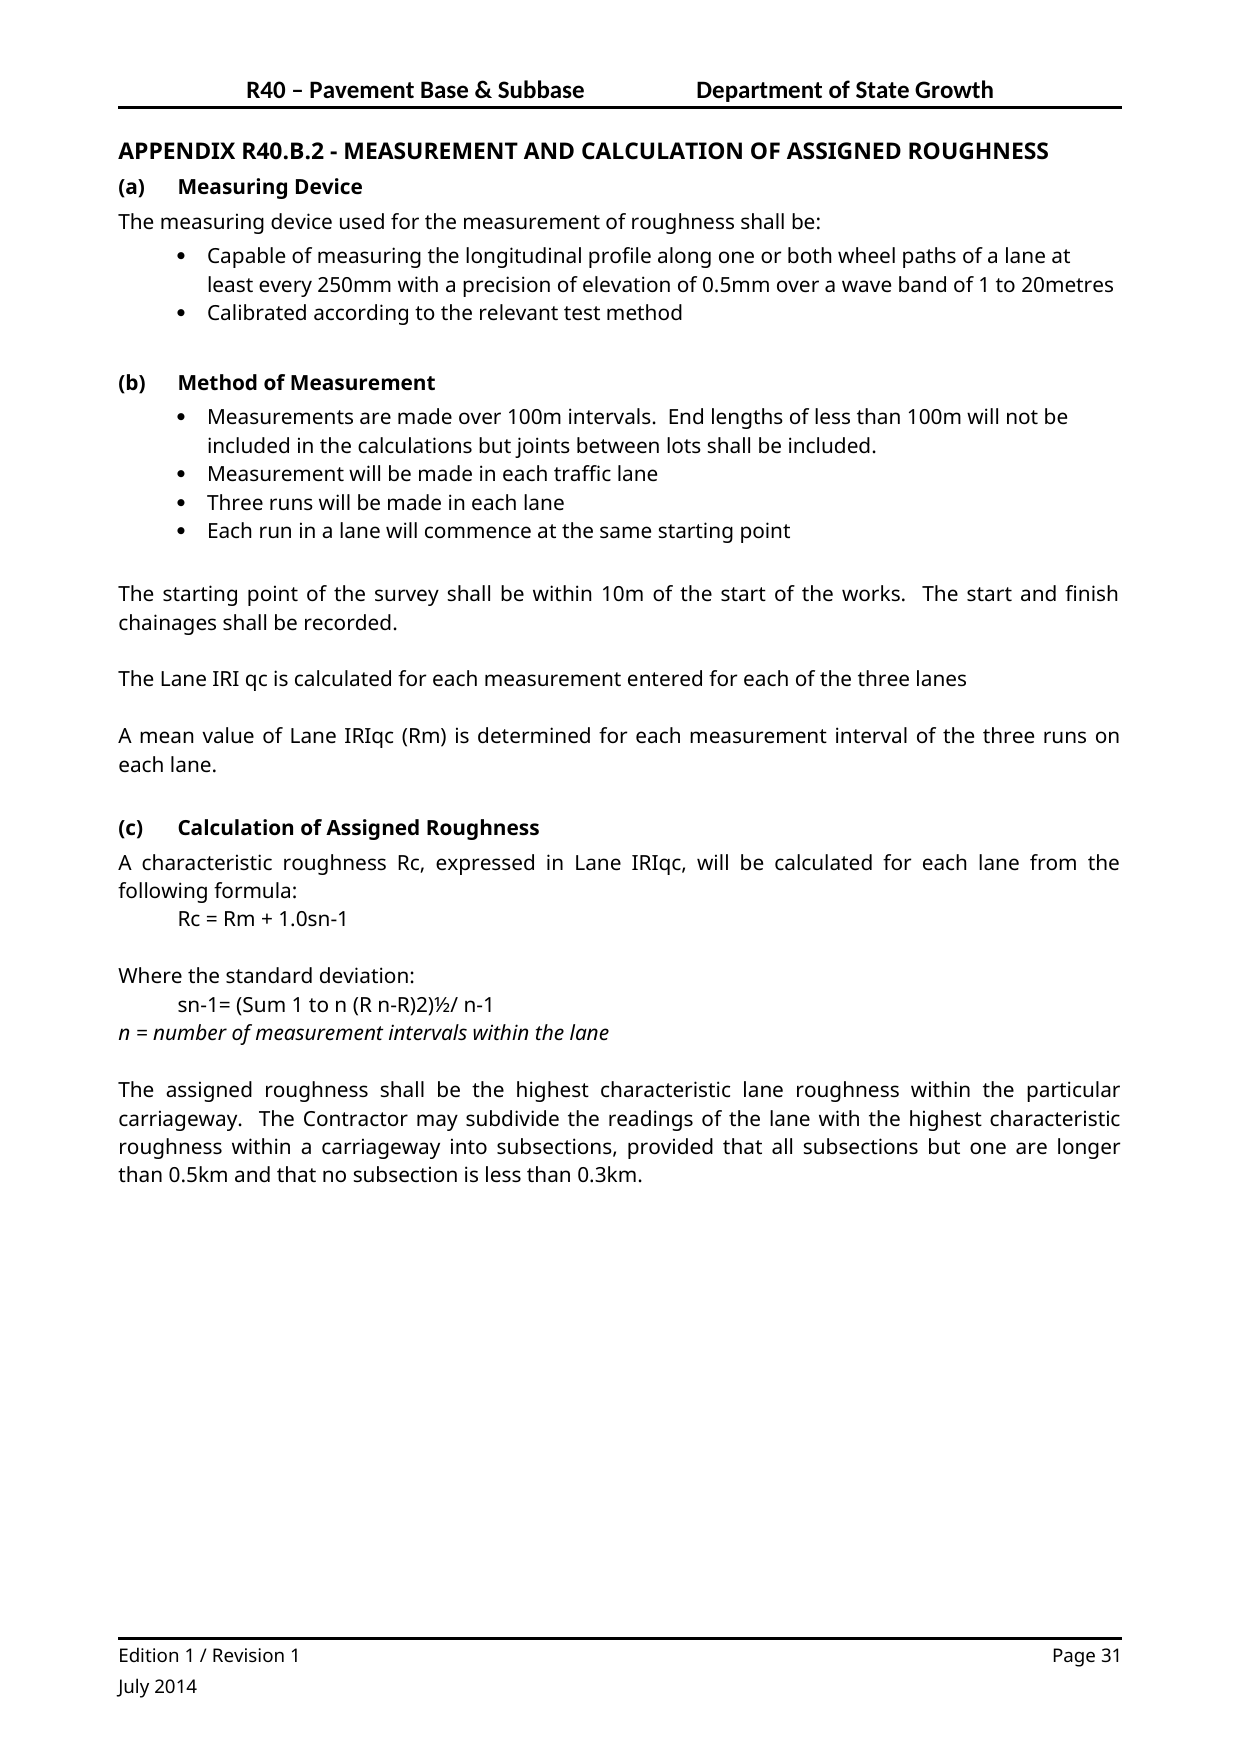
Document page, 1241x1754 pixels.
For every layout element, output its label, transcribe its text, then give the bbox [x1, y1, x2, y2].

text The starting point of the survey shall be within 10m of the start of the works. The start and finish chainages shall be recorded. [118, 579, 1122, 636]
text A mean value of Lane IRIqc (Rm) is determined for each measurement interval of the three runs on each lane. [118, 721, 1122, 778]
subtitle (c) Calculation of Assigned Roughness [118, 813, 1122, 841]
list Three runs will be made in each lane [177, 488, 1122, 516]
list Measurements are made over 100m intervals. End lengths of less than 100m will not be included in the calculations but joints between lots shall be included. [177, 402, 1122, 459]
text A characteristic roughness Rc, expressed in Lane IRIqc, will be calculated for each lane from the following formula: [118, 848, 1122, 904]
subtitle (a) Measuring Device [118, 172, 1122, 201]
text Where the standard deviation: [118, 961, 1122, 990]
subtitle (b) Method of Measurement [118, 368, 1122, 396]
text sn-1= (Sum 1 to n (R n-R)2)½/ n-1 [118, 990, 1122, 1018]
text Rc = Rm + 1.0sn-1 [118, 904, 1122, 933]
text The assigned roughness shall be the highest characteristic lane roughness within the particular carriageway. The Contractor may subdivide the readings of the lane with the highest characteristic roughness within a carriageway into subsections, provided that all subsections but one are longer than 0.5km and that no subsection is less than 0.3km. [118, 1075, 1122, 1189]
subtitle APPENDIX R40.B.2 - Measurement And Calculation Of Assigned Roughness [118, 134, 1122, 166]
text The measuring device used for the measurement of roughness shall be: [118, 207, 1122, 235]
list Calibrated according to the relevant test method [177, 298, 1122, 327]
text The Lane IRI qc is calculated for each measurement entered for each of the three lanes [118, 664, 1122, 693]
list Measurement will be made in each traffic lane [177, 459, 1122, 488]
list Each run in a lane will commence at the same starting point [177, 516, 1122, 544]
text n = number of measurement intervals within the lane [118, 1018, 1122, 1047]
list Capable of measuring the longitudinal profile along one or both wheel paths of a lane at least every 250mm with a precision of elevation of 0.5mm over a wave band of 1 to 20metres [177, 241, 1122, 298]
